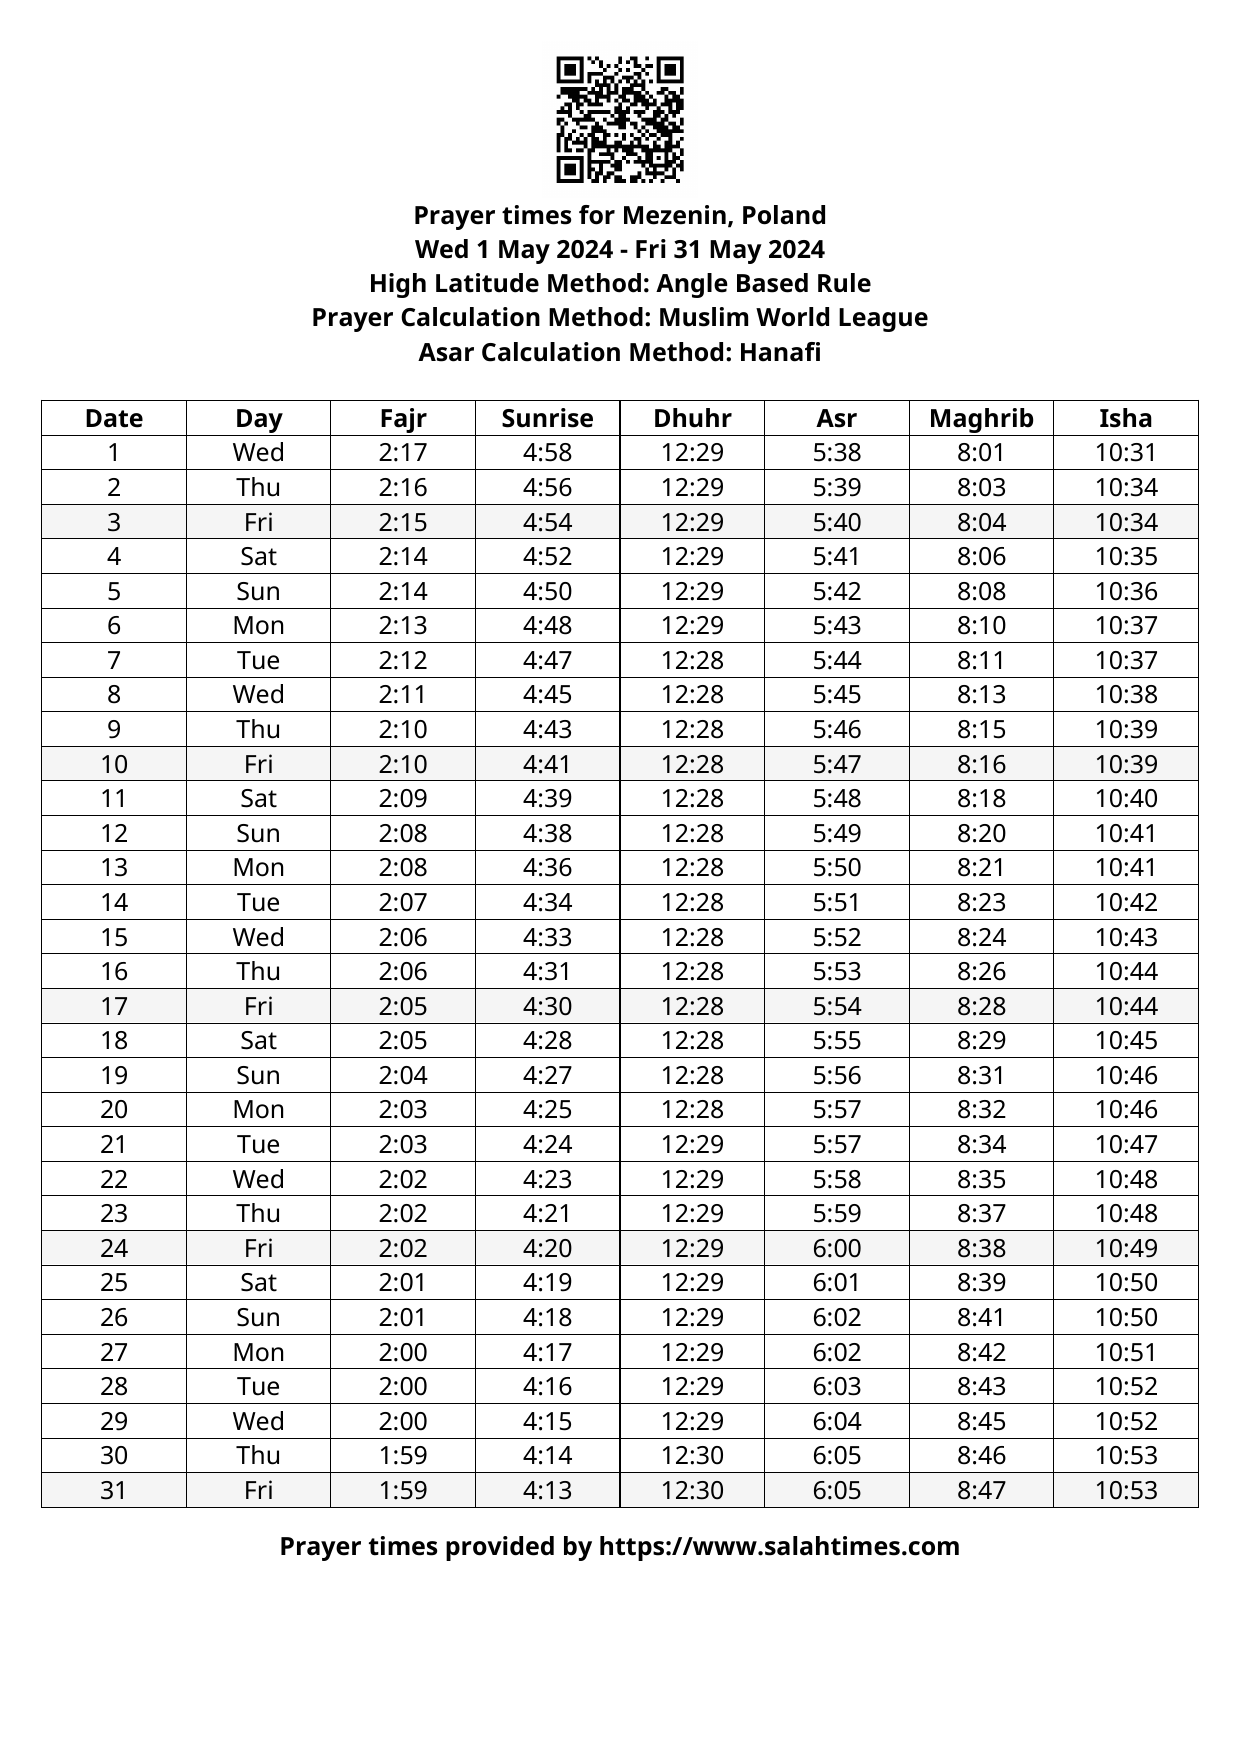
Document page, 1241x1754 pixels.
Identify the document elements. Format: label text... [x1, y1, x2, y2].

table_cell 4:25 [476, 1093, 619, 1126]
table_cell Tue [187, 1127, 330, 1161]
table_cell 4:13 [476, 1473, 619, 1507]
table_cell 2:00 [331, 1404, 475, 1437]
table_cell 5:52 [765, 920, 909, 953]
table_cell 5:39 [765, 470, 909, 504]
table_cell 2:05 [331, 989, 475, 1022]
table_cell 2:03 [331, 1127, 475, 1161]
table_cell 19 [42, 1058, 186, 1092]
table_cell 4:21 [476, 1196, 619, 1230]
table_cell 8:11 [910, 643, 1053, 677]
table_cell 30 [42, 1439, 186, 1472]
table_cell 6:05 [765, 1439, 909, 1472]
table_cell 4:48 [476, 609, 619, 642]
table_cell 8:21 [910, 851, 1053, 884]
table_cell 28 [42, 1369, 186, 1403]
table_cell 4:17 [476, 1335, 619, 1368]
table_cell 2:07 [331, 885, 475, 919]
table_cell 12:29 [621, 1162, 764, 1195]
table_cell 16 [42, 954, 186, 988]
table_cell 2:11 [331, 678, 475, 711]
table_cell 4:31 [476, 954, 619, 988]
table_cell 6:01 [765, 1266, 909, 1299]
table_cell 12:28 [621, 1058, 764, 1092]
table_cell 2:01 [331, 1266, 475, 1299]
table_cell 8:23 [910, 885, 1053, 919]
table_cell 5:59 [765, 1196, 909, 1230]
table_cell 1:59 [331, 1439, 475, 1472]
table_cell 4:20 [476, 1231, 619, 1264]
table_cell 5:38 [765, 436, 909, 469]
table_cell 12:29 [621, 539, 764, 573]
table_cell 5:42 [765, 574, 909, 607]
table_cell 2:02 [331, 1196, 475, 1230]
table_cell 5:40 [765, 505, 909, 538]
table_cell 8:01 [910, 436, 1053, 469]
table_cell Sun [187, 816, 330, 849]
table_cell 24 [42, 1231, 186, 1264]
table_cell 10:37 [1054, 609, 1198, 642]
table_cell Sun [187, 1300, 330, 1334]
table_cell 5:57 [765, 1127, 909, 1161]
table_cell 12:28 [621, 712, 764, 746]
table_cell 12:28 [621, 954, 764, 988]
table_cell 5:44 [765, 643, 909, 677]
table_cell 12:29 [621, 609, 764, 642]
table_cell 10:43 [1054, 920, 1198, 953]
table_cell 6:02 [765, 1300, 909, 1334]
table_cell Sat [187, 1266, 330, 1299]
table_cell Sun [187, 1058, 330, 1092]
table_cell 12:28 [621, 747, 764, 780]
table_cell 8:34 [910, 1127, 1053, 1161]
table_cell 5:51 [765, 885, 909, 919]
table_cell Sat [187, 539, 330, 573]
table_cell 12:28 [621, 885, 764, 919]
table_cell 23 [42, 1196, 186, 1230]
table_cell 12:29 [621, 436, 764, 469]
table_cell 6 [42, 609, 186, 642]
text Asar Calculation Method: Hanafi [42, 334, 1198, 368]
table_cell 12:28 [621, 989, 764, 1022]
table_cell 12:28 [621, 643, 764, 677]
table_cell 4:18 [476, 1300, 619, 1334]
table_cell 12:29 [621, 574, 764, 607]
table_cell 10:42 [1054, 885, 1198, 919]
table_header Asr [765, 401, 909, 434]
table_cell 8:28 [910, 989, 1053, 1022]
table_cell Mon [187, 609, 330, 642]
table_cell 5:46 [765, 712, 909, 746]
table_cell Thu [187, 712, 330, 746]
table_cell 8:03 [910, 470, 1053, 504]
table_cell 8:39 [910, 1266, 1053, 1299]
table_cell 4:23 [476, 1162, 619, 1195]
table_cell 2:10 [331, 712, 475, 746]
table_cell 8:29 [910, 1024, 1053, 1057]
table_cell Tue [187, 643, 330, 677]
table_cell 4:43 [476, 712, 619, 746]
table_cell 12:29 [621, 1300, 764, 1334]
table_cell 2:10 [331, 747, 475, 780]
table_cell 12:29 [621, 1266, 764, 1299]
table_cell 12:30 [621, 1473, 764, 1507]
table_cell 10:46 [1054, 1058, 1198, 1092]
table_cell 10:36 [1054, 574, 1198, 607]
table_cell 8:10 [910, 609, 1053, 642]
table_cell 4:52 [476, 539, 619, 573]
table_cell 4:58 [476, 436, 619, 469]
table_cell 12:30 [621, 1439, 764, 1472]
table_cell Thu [187, 1196, 330, 1230]
table_cell 2:05 [331, 1024, 475, 1057]
table_cell 8:16 [910, 747, 1053, 780]
table_cell Mon [187, 1335, 330, 1368]
table_cell Fri [187, 1473, 330, 1507]
table_cell 10:31 [1054, 436, 1198, 469]
table_cell 8:47 [910, 1473, 1053, 1507]
table_cell 12 [42, 816, 186, 849]
table_cell 2:08 [331, 816, 475, 849]
table_cell Fri [187, 747, 330, 780]
table_cell 5:43 [765, 609, 909, 642]
picture [542, 41, 699, 198]
table_cell 2:02 [331, 1162, 475, 1195]
table_cell 10:52 [1054, 1369, 1198, 1403]
table_cell 29 [42, 1404, 186, 1437]
table_cell 4:33 [476, 920, 619, 953]
table_header Fajr [331, 401, 475, 434]
table_cell 15 [42, 920, 186, 953]
table_cell 6:00 [765, 1231, 909, 1264]
table_cell 10:38 [1054, 678, 1198, 711]
table_cell 4:54 [476, 505, 619, 538]
table_cell 8:15 [910, 712, 1053, 746]
table_cell 4:16 [476, 1369, 619, 1403]
table_cell 2:09 [331, 781, 475, 815]
table_cell Tue [187, 1369, 330, 1403]
table_cell 4:15 [476, 1404, 619, 1437]
table_cell 12:29 [621, 1196, 764, 1230]
table_cell 11 [42, 781, 186, 815]
table_cell 6:05 [765, 1473, 909, 1507]
table_cell 12:28 [621, 851, 764, 884]
table_cell 21 [42, 1127, 186, 1161]
table_cell Mon [187, 851, 330, 884]
table_cell 18 [42, 1024, 186, 1057]
table_cell 27 [42, 1335, 186, 1368]
table_cell 10:47 [1054, 1127, 1198, 1161]
table_cell 1:59 [331, 1473, 475, 1507]
table_cell 2:14 [331, 574, 475, 607]
table_cell Wed [187, 920, 330, 953]
table_cell Fri [187, 1231, 330, 1264]
table_cell Fri [187, 505, 330, 538]
table_cell 2:01 [331, 1300, 475, 1334]
table_cell 1 [42, 436, 186, 469]
table_cell Thu [187, 1439, 330, 1472]
table_cell 9 [42, 712, 186, 746]
table_cell Thu [187, 470, 330, 504]
table_cell 2:03 [331, 1093, 475, 1126]
table_cell 10:37 [1054, 643, 1198, 677]
table_cell 12:28 [621, 1093, 764, 1126]
table_cell 17 [42, 989, 186, 1022]
table_cell Thu [187, 954, 330, 988]
table_cell 10:48 [1054, 1196, 1198, 1230]
table_cell 8:38 [910, 1231, 1053, 1264]
table_cell 10:34 [1054, 470, 1198, 504]
table_cell 4:41 [476, 747, 619, 780]
table_cell 10:50 [1054, 1266, 1198, 1299]
table_cell 2:15 [331, 505, 475, 538]
table_cell Fri [187, 989, 330, 1022]
table_cell 4:30 [476, 989, 619, 1022]
table_cell 12:28 [621, 1024, 764, 1057]
table_cell 10:40 [1054, 781, 1198, 815]
table_cell 10 [42, 747, 186, 780]
table_cell 10:44 [1054, 954, 1198, 988]
table_cell 5:53 [765, 954, 909, 988]
table_cell 10:53 [1054, 1439, 1198, 1472]
table_cell 10:53 [1054, 1473, 1198, 1507]
table_cell 2:02 [331, 1231, 475, 1264]
table_cell 12:29 [621, 505, 764, 538]
table_cell 2:08 [331, 851, 475, 884]
table_cell 3 [42, 505, 186, 538]
table_cell 10:49 [1054, 1231, 1198, 1264]
text Prayer times provided by https://www.salahtimes.com [42, 1528, 1198, 1563]
table_cell 8:46 [910, 1439, 1053, 1472]
table_header Maghrib [910, 401, 1053, 434]
table_cell 5:58 [765, 1162, 909, 1195]
table_cell 4:14 [476, 1439, 619, 1472]
table_cell 5:56 [765, 1058, 909, 1092]
table_cell 12:29 [621, 1127, 764, 1161]
table_cell 5:55 [765, 1024, 909, 1057]
table_cell 4:36 [476, 851, 619, 884]
table_cell 2:17 [331, 436, 475, 469]
table_cell 4:34 [476, 885, 619, 919]
table_cell 8:20 [910, 816, 1053, 849]
table_cell 7 [42, 643, 186, 677]
table_cell 5:48 [765, 781, 909, 815]
table_cell 4:56 [476, 470, 619, 504]
table_cell 12:28 [621, 920, 764, 953]
table_cell 22 [42, 1162, 186, 1195]
table_cell 8:18 [910, 781, 1053, 815]
table_cell 4:27 [476, 1058, 619, 1092]
table_cell 8:32 [910, 1093, 1053, 1126]
table_cell 8:43 [910, 1369, 1053, 1403]
table_cell 2:04 [331, 1058, 475, 1092]
table_cell 2:00 [331, 1369, 475, 1403]
table_cell 2:06 [331, 954, 475, 988]
table_cell 25 [42, 1266, 186, 1299]
table_cell 6:03 [765, 1369, 909, 1403]
table_cell 4:38 [476, 816, 619, 849]
table_cell Wed [187, 436, 330, 469]
table_cell 26 [42, 1300, 186, 1334]
table_cell 5:49 [765, 816, 909, 849]
table_cell Mon [187, 1093, 330, 1126]
table_cell 4:50 [476, 574, 619, 607]
table_cell 4:47 [476, 643, 619, 677]
table_cell Sat [187, 1024, 330, 1057]
table_cell 6:04 [765, 1404, 909, 1437]
table_cell 8:45 [910, 1404, 1053, 1437]
text Prayer Calculation Method: Muslim World League [42, 300, 1198, 334]
table_cell 8:31 [910, 1058, 1053, 1092]
table_cell 10:48 [1054, 1162, 1198, 1195]
text Wed 1 May 2024 - Fri 31 May 2024 [42, 232, 1198, 266]
table_cell 10:39 [1054, 712, 1198, 746]
table_cell 5:50 [765, 851, 909, 884]
table_cell 4:28 [476, 1024, 619, 1057]
table_cell 8:06 [910, 539, 1053, 573]
table_cell 10:44 [1054, 989, 1198, 1022]
table_cell 6:02 [765, 1335, 909, 1368]
table_cell Tue [187, 885, 330, 919]
text Prayer times for Mezenin, Poland [42, 198, 1198, 232]
table_cell 13 [42, 851, 186, 884]
table_cell 12:28 [621, 816, 764, 849]
table_cell 4:39 [476, 781, 619, 815]
table_header Isha [1054, 401, 1198, 434]
table_cell 10:39 [1054, 747, 1198, 780]
table_cell 10:52 [1054, 1404, 1198, 1437]
table_cell 12:29 [621, 1335, 764, 1368]
table_cell 12:29 [621, 1404, 764, 1437]
table_cell 5:47 [765, 747, 909, 780]
table_cell 12:29 [621, 470, 764, 504]
table_cell 31 [42, 1473, 186, 1507]
table_cell 4:45 [476, 678, 619, 711]
text High Latitude Method: Angle Based Rule [42, 266, 1198, 300]
table_cell 14 [42, 885, 186, 919]
table_cell 8:13 [910, 678, 1053, 711]
table_cell 20 [42, 1093, 186, 1126]
table_cell Sun [187, 574, 330, 607]
table_cell 8:41 [910, 1300, 1053, 1334]
table_cell 10:45 [1054, 1024, 1198, 1057]
table_cell 8:24 [910, 920, 1053, 953]
table_cell 12:28 [621, 678, 764, 711]
table_cell 12:28 [621, 781, 764, 815]
table_cell 2 [42, 470, 186, 504]
table_cell 8:26 [910, 954, 1053, 988]
table_cell Wed [187, 1404, 330, 1437]
table_cell 5:54 [765, 989, 909, 1022]
table_cell 10:34 [1054, 505, 1198, 538]
table_cell 4 [42, 539, 186, 573]
table_cell 10:41 [1054, 816, 1198, 849]
table_cell 12:29 [621, 1369, 764, 1403]
table_cell 8:37 [910, 1196, 1053, 1230]
table_cell 5:57 [765, 1093, 909, 1126]
table_cell 8:35 [910, 1162, 1053, 1195]
table_header Date [42, 401, 186, 434]
table_cell 12:29 [621, 1231, 764, 1264]
table_cell 2:13 [331, 609, 475, 642]
table_cell 2:06 [331, 920, 475, 953]
table_cell 4:24 [476, 1127, 619, 1161]
table_cell 2:14 [331, 539, 475, 573]
table_cell 4:19 [476, 1266, 619, 1299]
table_cell 8:04 [910, 505, 1053, 538]
table_cell 10:51 [1054, 1335, 1198, 1368]
table_cell 10:35 [1054, 539, 1198, 573]
table_cell 5:41 [765, 539, 909, 573]
table_cell 5 [42, 574, 186, 607]
table_cell 2:00 [331, 1335, 475, 1368]
table_cell Wed [187, 1162, 330, 1195]
table_cell 10:50 [1054, 1300, 1198, 1334]
table_cell 2:16 [331, 470, 475, 504]
table_cell Sat [187, 781, 330, 815]
table_cell 10:46 [1054, 1093, 1198, 1126]
table_cell 2:12 [331, 643, 475, 677]
table_cell 8:08 [910, 574, 1053, 607]
table_cell 5:45 [765, 678, 909, 711]
table_cell Wed [187, 678, 330, 711]
table_header Dhuhr [621, 401, 764, 434]
table_cell 8 [42, 678, 186, 711]
table_header Day [187, 401, 330, 434]
table_cell 10:41 [1054, 851, 1198, 884]
table_header Sunrise [476, 401, 619, 434]
table_cell 8:42 [910, 1335, 1053, 1368]
